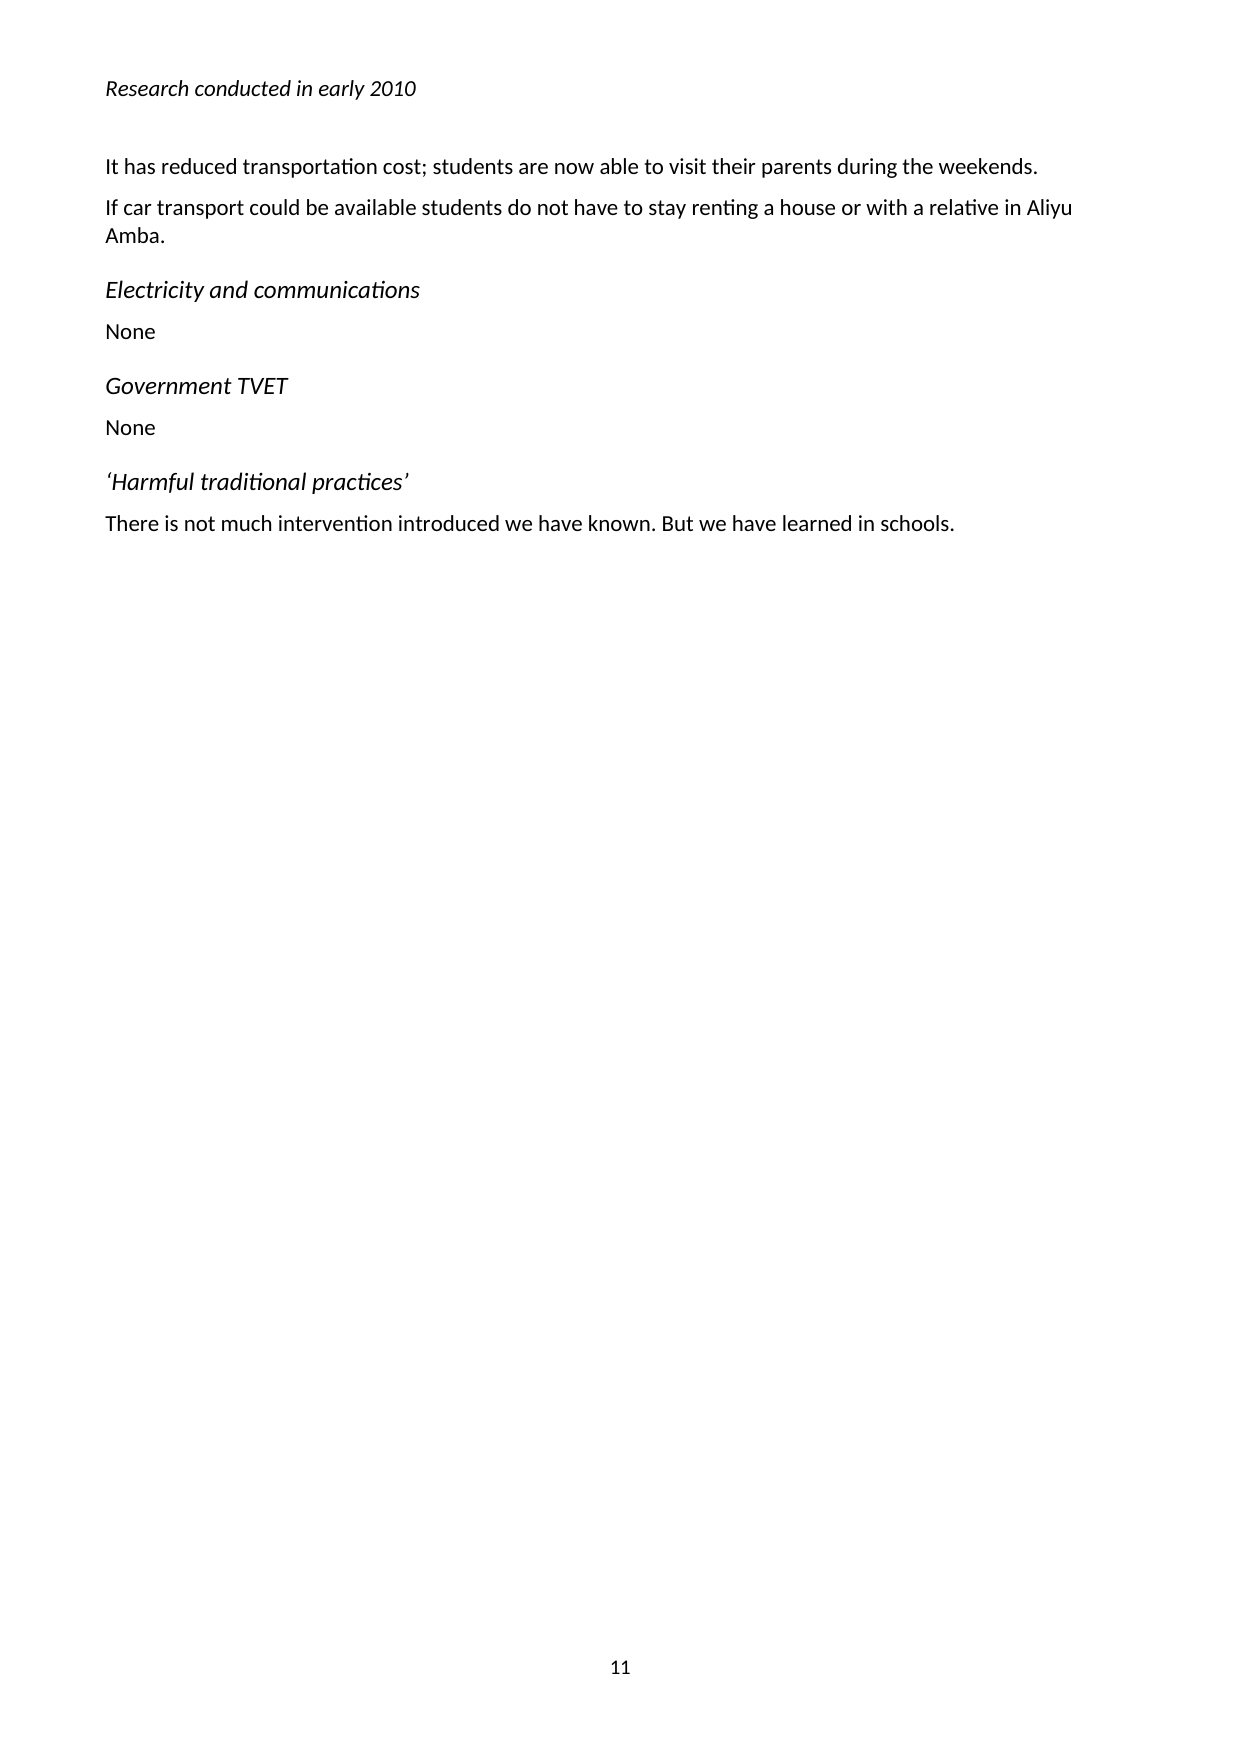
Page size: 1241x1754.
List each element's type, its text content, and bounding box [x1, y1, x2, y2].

subtitle ‘Harmful traditional practices’ [105, 466, 1135, 496]
subtitle Government TVET [105, 370, 1135, 400]
text It has reduced transportation cost; students are now able to visit their parents during the weekends. [105, 152, 1135, 180]
subtitle Electricity and communications [105, 274, 1135, 304]
text If car transport could be available students do not have to stay renting a house or with a relative in Aliyu Amba. [105, 193, 1135, 249]
text None [105, 317, 1135, 345]
text None [105, 413, 1135, 441]
text There is not much intervention introduced we have known. But we have learned in schools. [105, 509, 1135, 537]
